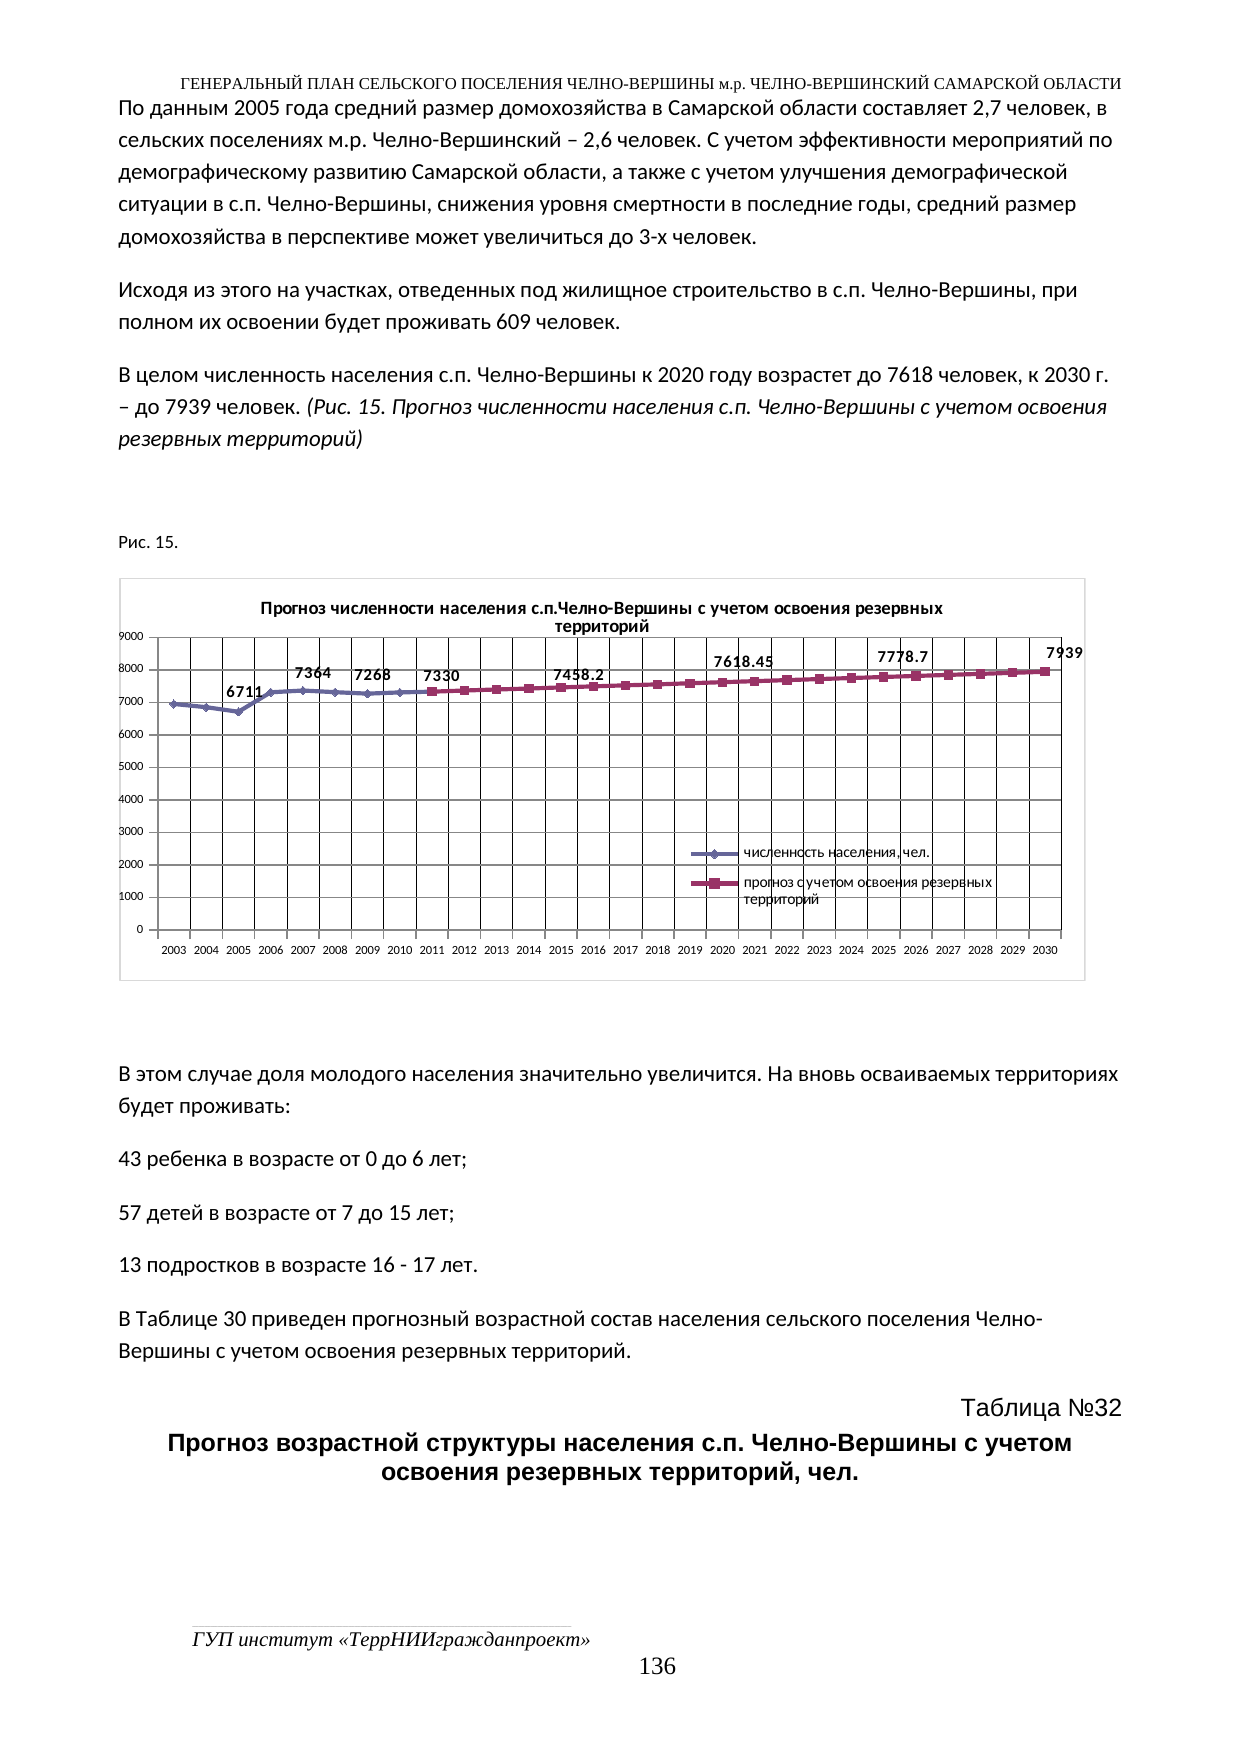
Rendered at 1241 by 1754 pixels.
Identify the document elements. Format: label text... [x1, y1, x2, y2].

text 43 ребенка в возрасте от 0 до 6 лет; [118, 1144, 1122, 1173]
title Прогноз возрастной структуры населения с.п. Челно-Вершины с учетом освоения резервных территорий, чел. [118, 1428, 1122, 1486]
text 13 подростков в возрасте 16 - 17 лет. [118, 1251, 1122, 1279]
text Рис. 15. [118, 530, 1122, 553]
text Таблица №32 [118, 1393, 1122, 1422]
text 57 детей в возрасте от 7 до 15 лет; [118, 1198, 1122, 1226]
text В Таблице 30 приведен прогнозный возрастной состав населения сельского поселения Челно-Вершины с учетом освоения резервных территорий. [118, 1304, 1122, 1364]
text В этом случае доля молодого населения значительно увеличится. На вновь осваиваемых территориях будет проживать: [118, 1059, 1122, 1119]
text По данным 2005 года средний размер домохозяйства в Самарской области составляет 2,7 человек, в сельских поселениях м.р. Челно-Вершинский – 2,6 человек. С учетом эффективности мероприятий по демографическому развитию Самарской области, а также с учетом улучшения демографической ситуации в с.п. Челно-Вершины, снижения уровня смертности в последние годы, средний размер домохозяйства в перспективе может увеличиться до 3-х человек. [118, 93, 1122, 250]
text В целом численность населения с.п. Челно-Вершины к 2020 году возрастет до 7618 человек, к . – до 7939 человек. (Рис. 15. Прогноз численности населения с.п. Челно-Вершины с учетом освоения резервных территорий) [118, 360, 1122, 452]
text Исходя из этого на участках, отведенных под жилищное строительство в с.п. Челно-Вершины, при полном их освоении будет проживать 609 человек. [118, 275, 1122, 335]
